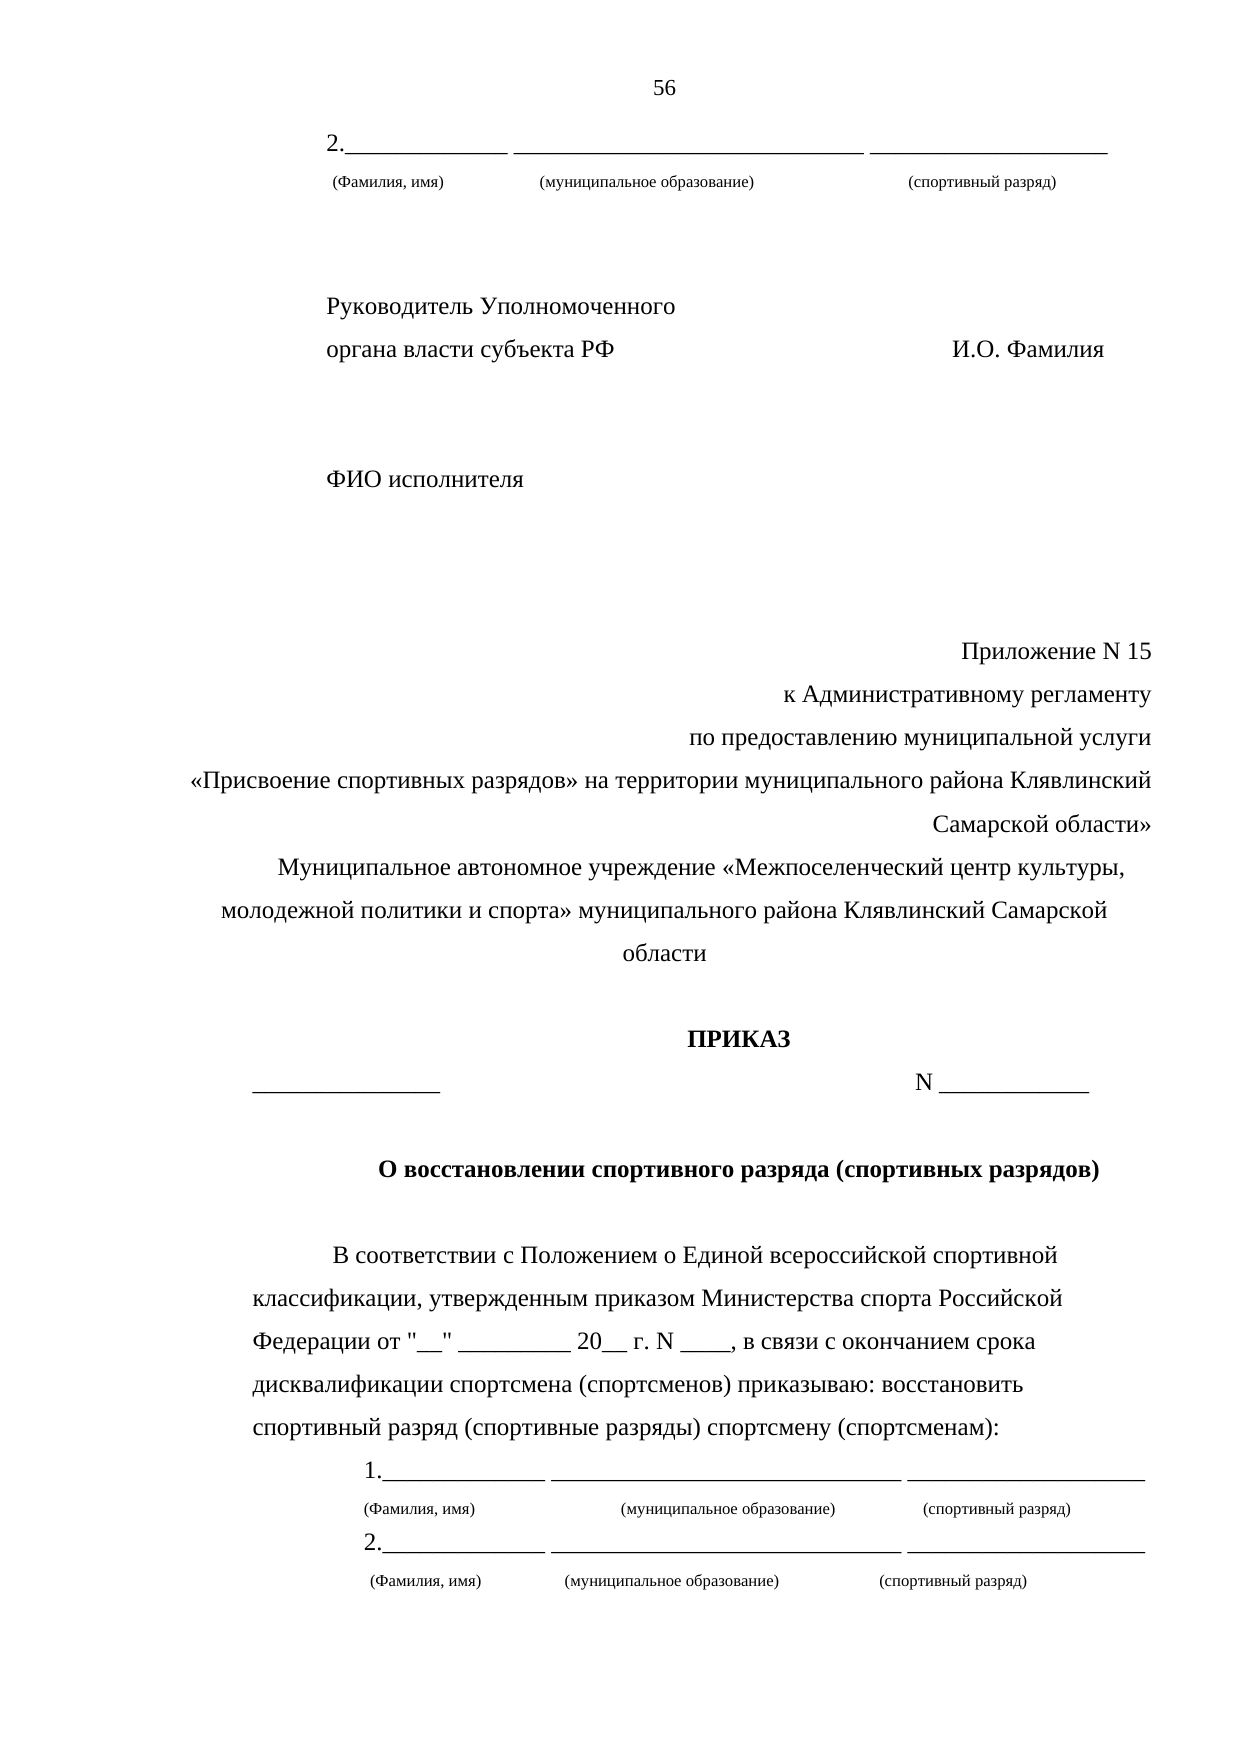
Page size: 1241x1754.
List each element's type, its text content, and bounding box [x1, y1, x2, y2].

list ПРИКАЗ [252, 1024, 1152, 1053]
list ФИО исполнителя [252, 464, 1152, 492]
list В соответствии с Положением о Единой всероссийской спортивной классификации, утвержденным приказом Министерства спорта Российской Федерации от "__" _________ 20__ г. N ____, в связи с окончанием срока дисквалификации спортсмена (спортсменов) приказываю: восстановить спортивный разряд (спортивные разряды) спортсмену (спортсменам): [252, 1240, 1152, 1441]
list по предоставлению муниципальной услуги [252, 722, 1152, 751]
list 2._____________ ____________________________ ___________________ [363, 1527, 1152, 1556]
list органа власти субъекта РФ И.О. Фамилия [252, 334, 1152, 363]
list Приложение N 15 [252, 636, 1152, 665]
text «Присвоение спортивных разрядов» на территории муниципального района Клявлинский Самарской области» [177, 766, 1152, 837]
list (Фамилия, имя) (муниципальное образование) (спортивный разряд) [290, 1571, 1152, 1590]
list _______________ N ____________ [252, 1067, 1152, 1096]
list к Административному регламенту [252, 679, 1152, 708]
list О восстановлении спортивного разряда (спортивных разрядов) [252, 1154, 1152, 1182]
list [252, 171, 1152, 191]
list Руководитель Уполномоченного [252, 291, 1152, 320]
list 2._____________ ____________________________ ___________________ [326, 128, 1152, 157]
list (Фамилия, имя) (муниципальное образование) (спортивный разряд) [290, 1499, 1152, 1518]
list 1._____________ ____________________________ ___________________ [363, 1456, 1152, 1484]
text Муниципальное автономное учреждение «Межпоселенческий центр культуры, молодежной политики и спорта» муниципального района Клявлинский Самарской области [177, 852, 1152, 967]
